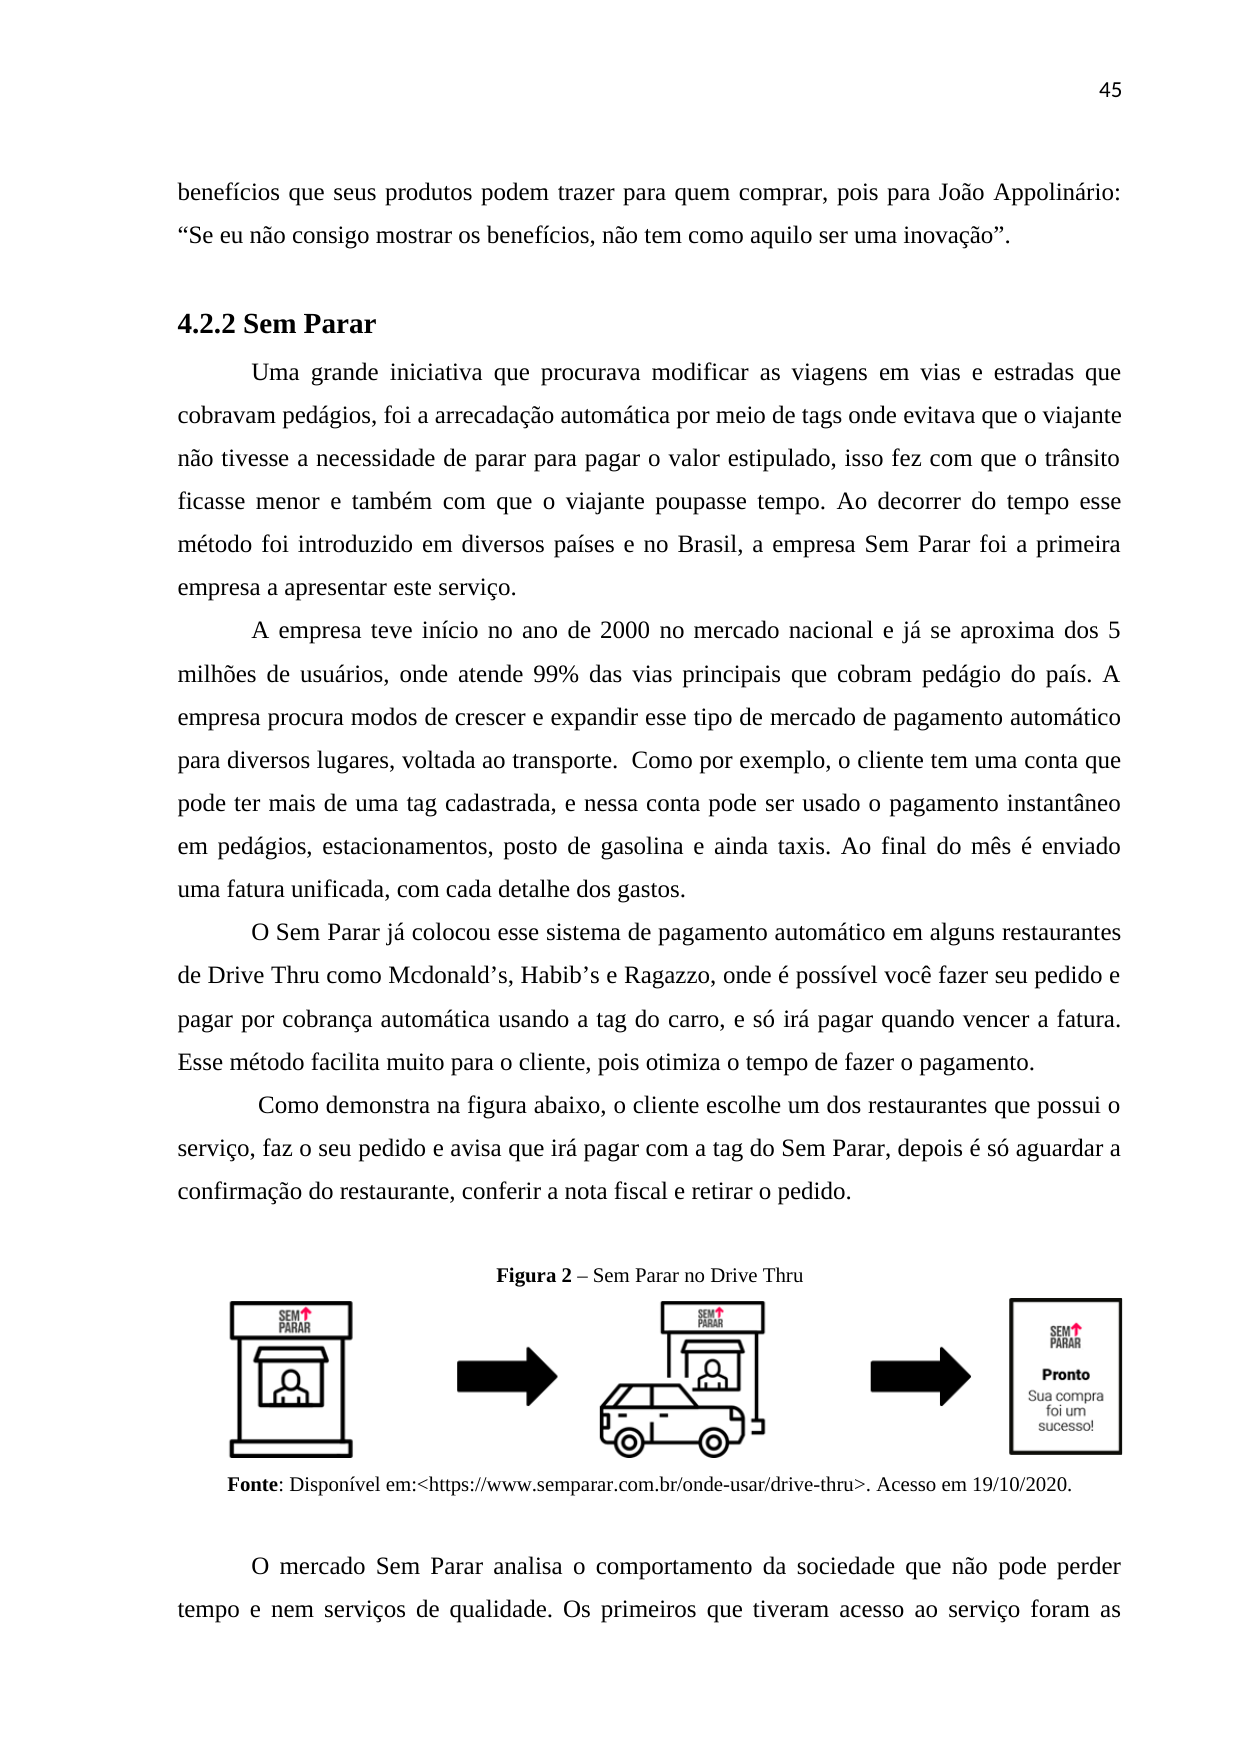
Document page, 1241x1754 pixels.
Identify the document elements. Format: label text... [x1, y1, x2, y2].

text A empresa teve início no ano de 2000 no mercado nacional e já se aproxima dos 5 milhões de usuários, onde atende 99% das vias principais que cobram pedágio do país. A empresa procura modos de crescer e expandir esse tipo de mercado de pagamento automático para diversos lugares, voltada ao transporte. Como por exemplo, o cliente tem uma conta que pode ter mais de uma tag cadastrada, e nessa conta pode ser usado o pagamento instantâneo em pedágios, estacionamentos, posto de gasolina e ainda taxis. Ao final do mês é enviado uma fatura unificada, com cada detalhe dos gastos. [177, 616, 1122, 903]
text Como demonstra na figura abaixo, o cliente escolhe um dos restaurantes que possui o serviço, faz o seu pedido e avisa que irá pagar com a tag do Sem Parar, depois é só aguardar a confirmação do restaurante, conferir a nota fiscal e retirar o pedido. [177, 1090, 1122, 1205]
text Figura 2 – Sem Parar no Drive Thru [177, 1262, 1122, 1287]
subtitle 4.2.2 Sem Parar [177, 307, 1122, 340]
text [177, 177, 1122, 249]
text Uma grande iniciativa que procurava modificar as viagens em vias e estradas que cobravam pedágios, foi a arrecadação automática por meio de tags onde evitava que o viajante não tivesse a necessidade de parar para pagar o valor estipulado, isso fez com que o trânsito ficasse menor e também com que o viajante poupasse tempo. Ao decorrer do tempo esse método foi introduzido em diversos países e no Brasil, a empresa Sem Parar foi a primeira empresa a apresentar este serviço. [177, 357, 1122, 601]
text Fonte: Disponível em:<https://www.semparar.com.br/onde-usar/drive-thru>. Acesso em 19/10/2020. [177, 1472, 1122, 1496]
text O Sem Parar já colocou esse sistema de pagamento automático em alguns restaurantes de Drive Thru como Mcdonald’s, Habib’s e Ragazzo, onde é possível você fazer seu pedido e pagar por cobrança automática usando a tag do carro, e só irá pagar quando vencer a fatura. Esse método facilita muito para o cliente, pois otimiza o tempo de fazer o pagamento. [177, 917, 1122, 1076]
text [177, 1551, 1122, 1623]
picture [177, 1298, 1123, 1458]
